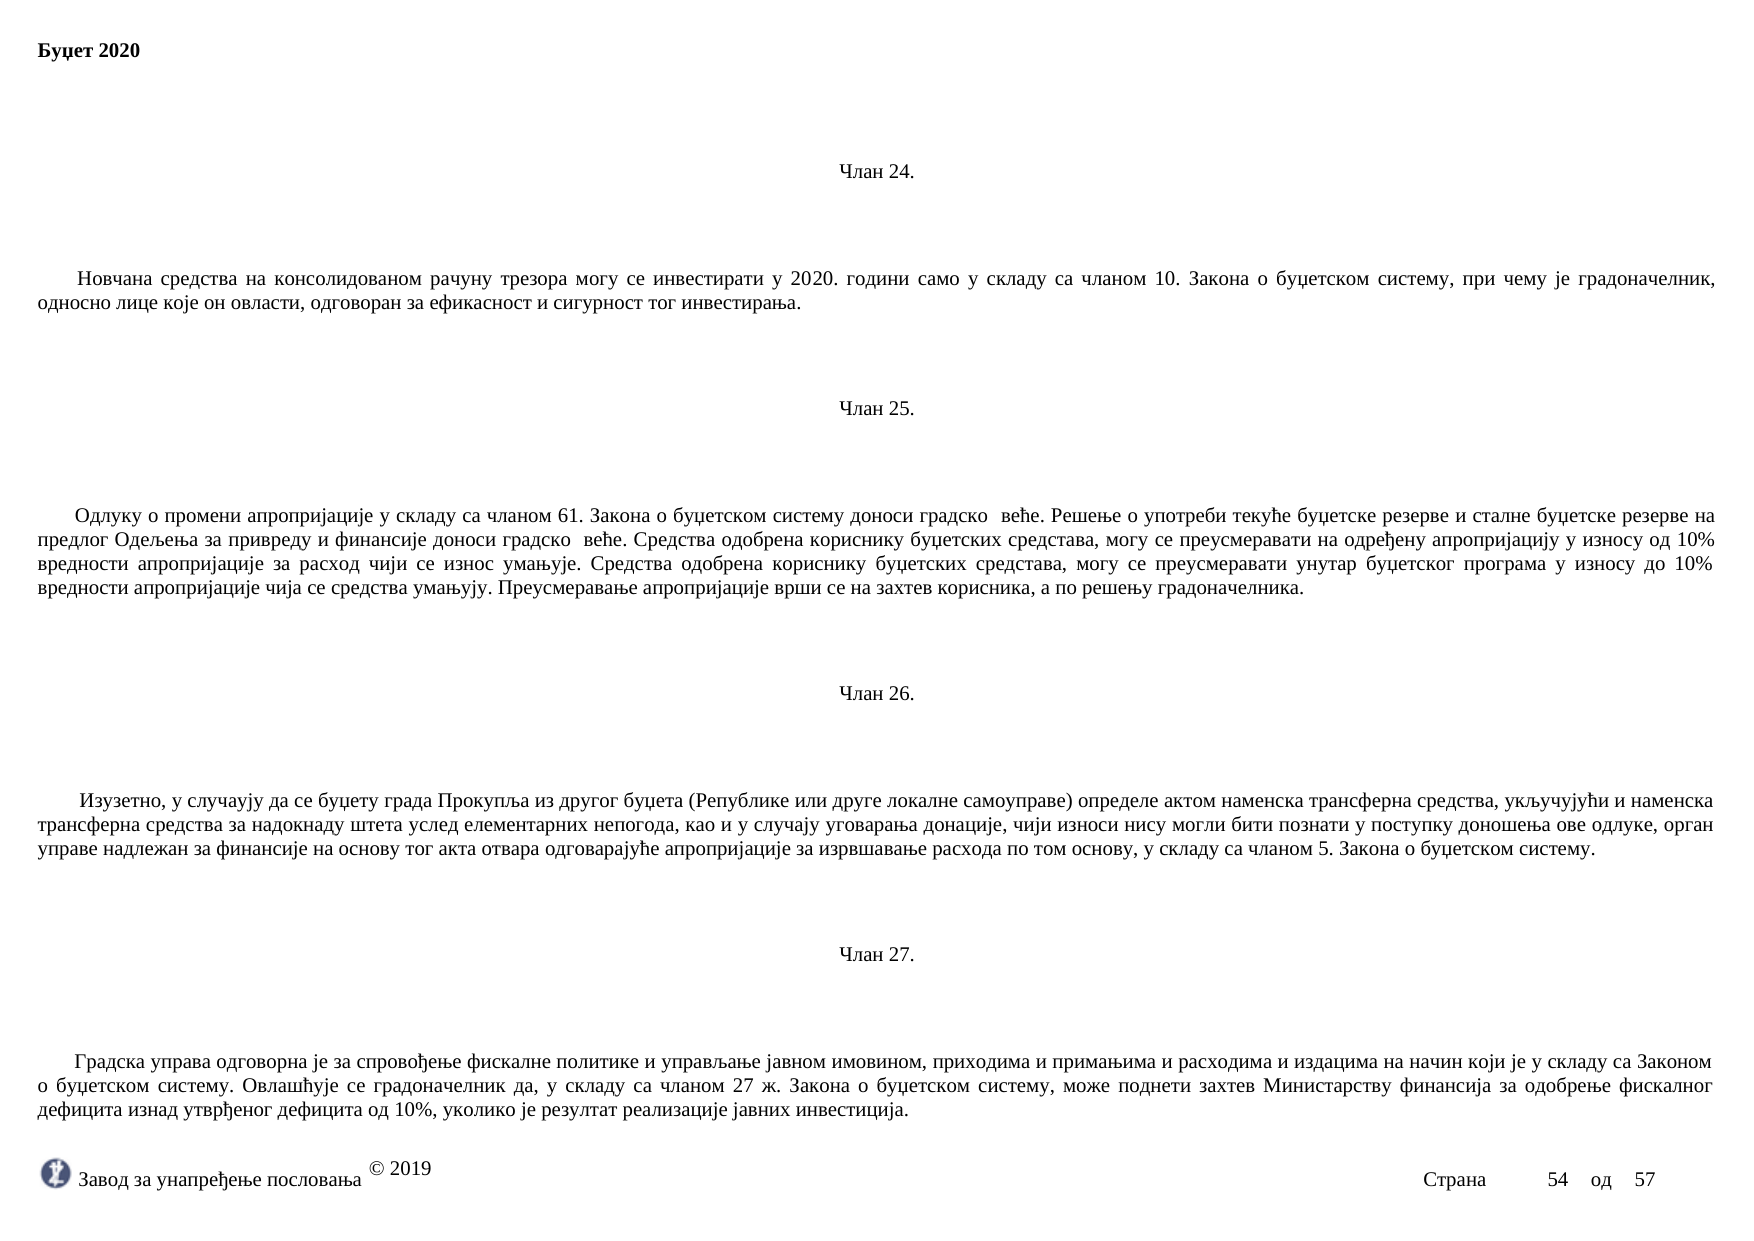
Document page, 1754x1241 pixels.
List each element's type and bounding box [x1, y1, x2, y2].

picture [37, 1155, 75, 1193]
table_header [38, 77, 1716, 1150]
